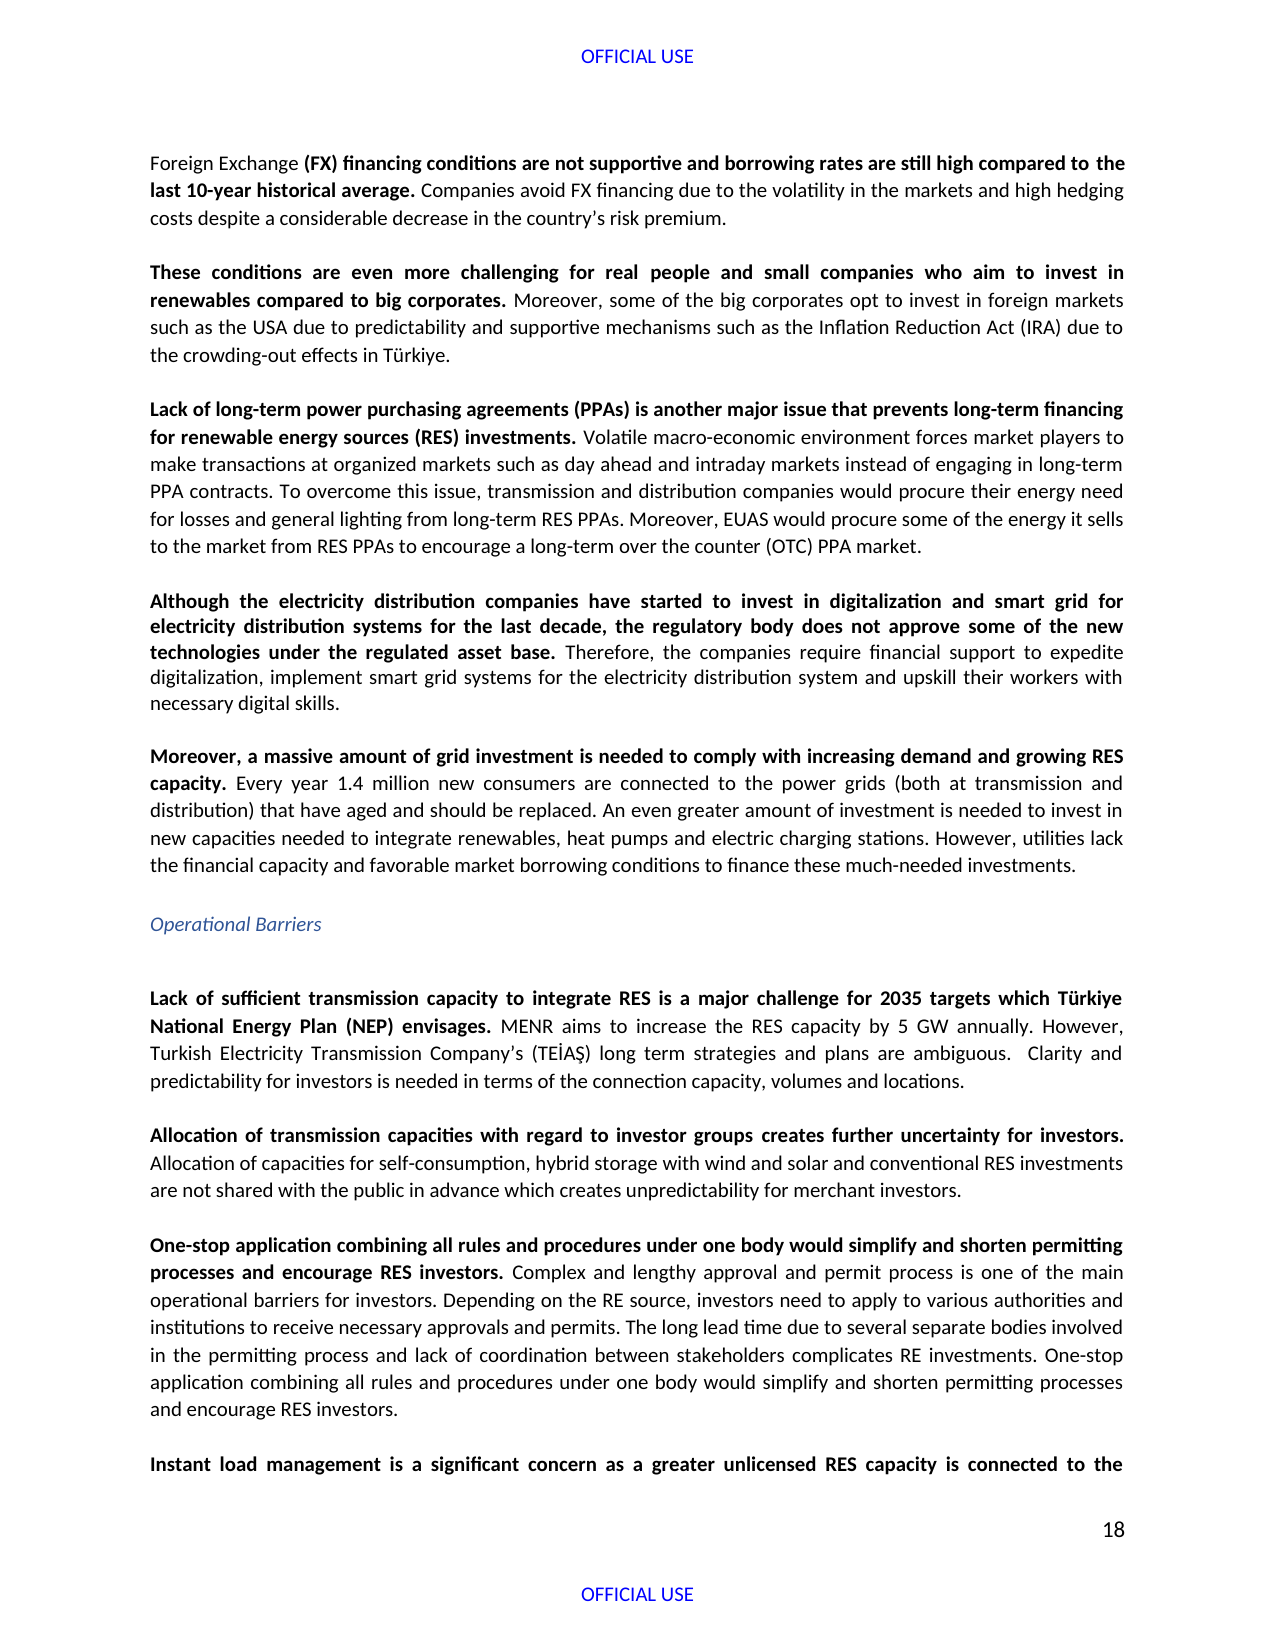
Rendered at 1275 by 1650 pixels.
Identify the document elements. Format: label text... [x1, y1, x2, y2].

text Lack of long-term power purchasing agreements (PPAs) is another major issue that prevents long-term financing for renewable energy sources (RES) investments. Volatile macro-economic environment forces market players to make transactions at organized markets such as day ahead and intraday markets instead of engaging in long-term PPA contracts. To overcome this issue, transmission and distribution companies would procure their energy need for losses and general lighting from long-term RES PPAs. Moreover, EUAS would procure some of the energy it sells to the market from RES PPAs to encourage a long-term over the counter (OTC) PPA market. [150, 397, 1125, 559]
text Lack of sufficient transmission capacity to integrate RES is a major challenge for 2035 targets which Türkiye National Energy Plan (NEP) envisages. MENR aims to increase the RES capacity by 5 GW annually. However, Turkish Electricity Transmission Company’s (TEİAŞ) long term strategies and plans are ambiguous. Clarity and predictability for investors is needed in terms of the connection capacity, volumes and locations. [150, 986, 1125, 1093]
text Moreover, a massive amount of grid investment is needed to comply with increasing demand and growing RES capacity. Every year 1.4 million new consumers are connected to the power grids (both at transmission and distribution) that have aged and should be replaced. An even greater amount of investment is needed to invest in new capacities needed to integrate renewables, heat pumps and electric charging stations. However, utilities lack the financial capacity and favorable market borrowing conditions to finance these much-needed investments. [150, 743, 1125, 878]
text These conditions are even more challenging for real people and small companies who aim to invest in renewables compared to big corporates. Moreover, some of the big corporates opt to invest in foreign markets such as the USA due to predictability and supportive mechanisms such as the Inflation Reduction Act (IRA) due to the crowding-out effects in Türkiye. [150, 259, 1125, 367]
subtitle Operational Barriers [150, 911, 1125, 937]
text Although the electricity distribution companies have started to invest in digitalization and smart grid for electricity distribution systems for the last decade, the regulatory body does not approve some of the new technologies under the regulated asset base. Therefore, the companies require financial support to expedite digitalization, implement smart grid systems for the electricity distribution system and upskill their workers with necessary digital skills. [150, 588, 1125, 715]
text One-stop application combining all rules and procedures under one body would simplify and shorten permitting processes and encourage RES investors. Complex and lengthy approval and permit process is one of the main operational barriers for investors. Depending on the RE source, investors need to apply to various authorities and institutions to receive necessary approvals and permits. The long lead time due to several separate bodies involved in the permitting process and lack of coordination between stakeholders complicates RE investments. One-stop application combining all rules and procedures under one body would simplify and shorten permitting processes and encourage RES investors. [150, 1232, 1125, 1422]
text Allocation of transmission capacities with regard to investor groups creates further uncertainty for investors. Allocation of capacities for self-consumption, hybrid storage with wind and solar and conventional RES investments are not shared with the public in advance which creates unpredictability for merchant investors. [150, 1123, 1125, 1203]
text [150, 1451, 1125, 1477]
text Foreign Exchange (FX) financing conditions are not supportive and borrowing rates are still high compared to the last 10-year historical average. Companies avoid FX financing due to the volatility in the markets and high hedging costs despite a considerable decrease in the country’s risk premium. [150, 150, 1125, 230]
